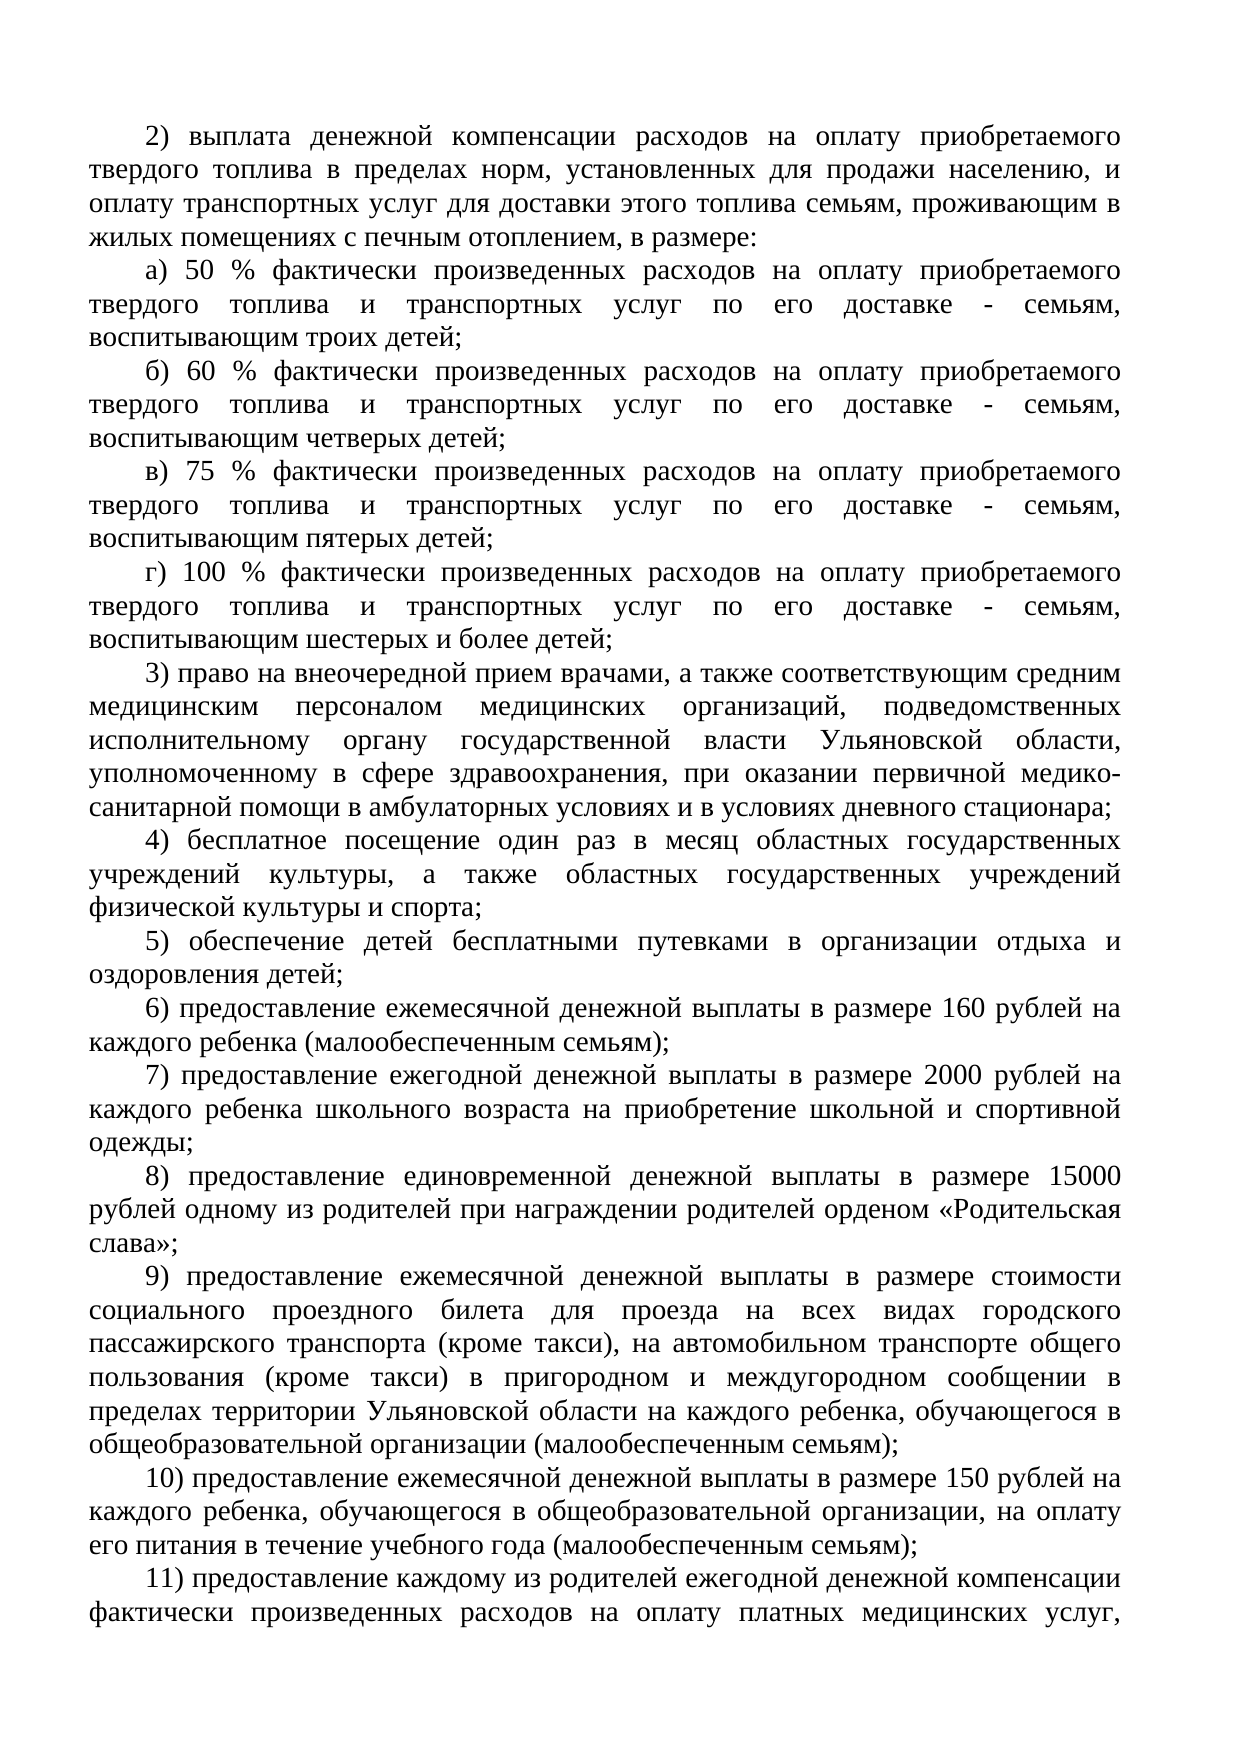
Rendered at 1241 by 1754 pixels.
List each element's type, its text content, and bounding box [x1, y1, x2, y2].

text 4) бесплатное посещение один раз в месяц областных государственных учреждений культуры, а также областных государственных учреждений физической культуры и спорта; [89, 822, 1122, 923]
text 5) обеспечение детей бесплатными путевками в организации отдыха и оздоровления детей; [89, 923, 1122, 990]
text 6) предоставление ежемесячной денежной выплаты в размере 160 рублей на каждого ребенка (малообеспеченным семьям); [89, 990, 1122, 1057]
text в) 75 % фактически произведенных расходов на оплату приобретаемого твердого топлива и транспортных услуг по его доставке - семьям, воспитывающим пятерых детей; [89, 453, 1122, 554]
text 2) выплата денежной компенсации расходов на оплату приобретаемого твердого топлива в пределах норм, установленных для продажи населению, и оплату транспортных услуг для доставки этого топлива семьям, проживающим в жилых помещениях с печным отоплением, в размере: [89, 118, 1122, 252]
text 9) предоставление ежемесячной денежной выплаты в размере стоимости социального проездного билета для проезда на всех видах городского пассажирского транспорта (кроме такси), на автомобильном транспорте общего пользования (кроме такси) в пригородном и междугородном сообщении в пределах территории Ульяновской области на каждого ребенка, обучающегося в общеобразовательной организации (малообеспеченным семьям); [89, 1258, 1122, 1460]
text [89, 1560, 1122, 1627]
text 7) предоставление ежегодной денежной выплаты в размере 2000 рублей на каждого ребенка школьного возраста на приобретение школьной и спортивной одежды; [89, 1057, 1122, 1158]
text а) 50 % фактически произведенных расходов на оплату приобретаемого твердого топлива и транспортных услуг по его доставке - семьям, воспитывающим троих детей; [89, 252, 1122, 353]
text б) 60 % фактически произведенных расходов на оплату приобретаемого твердого топлива и транспортных услуг по его доставке - семьям, воспитывающим четверых детей; [89, 353, 1122, 453]
text 8) предоставление единовременной денежной выплаты в размере 15000 рублей одному из родителей при награждении родителей орденом «Родительская слава»; [89, 1158, 1122, 1258]
text г) 100 % фактически произведенных расходов на оплату приобретаемого твердого топлива и транспортных услуг по его доставке - семьям, воспитывающим шестерых и более детей; [89, 554, 1122, 655]
text 10) предоставление ежемесячной денежной выплаты в размере 150 рублей на каждого ребенка, обучающегося в общеобразовательной организации, на оплату его питания в течение учебного года (малообеспеченным семьям); [89, 1460, 1122, 1560]
text 3) право на внеочередной прием врачами, а также соответствующим средним медицинским персоналом медицинских организаций, подведомственных исполнительному органу государственной власти Ульяновской области, уполномоченному в сфере здравоохранения, при оказании первичной медико-санитарной помощи в амбулаторных условиях и в условиях дневного стационара; [89, 655, 1122, 822]
